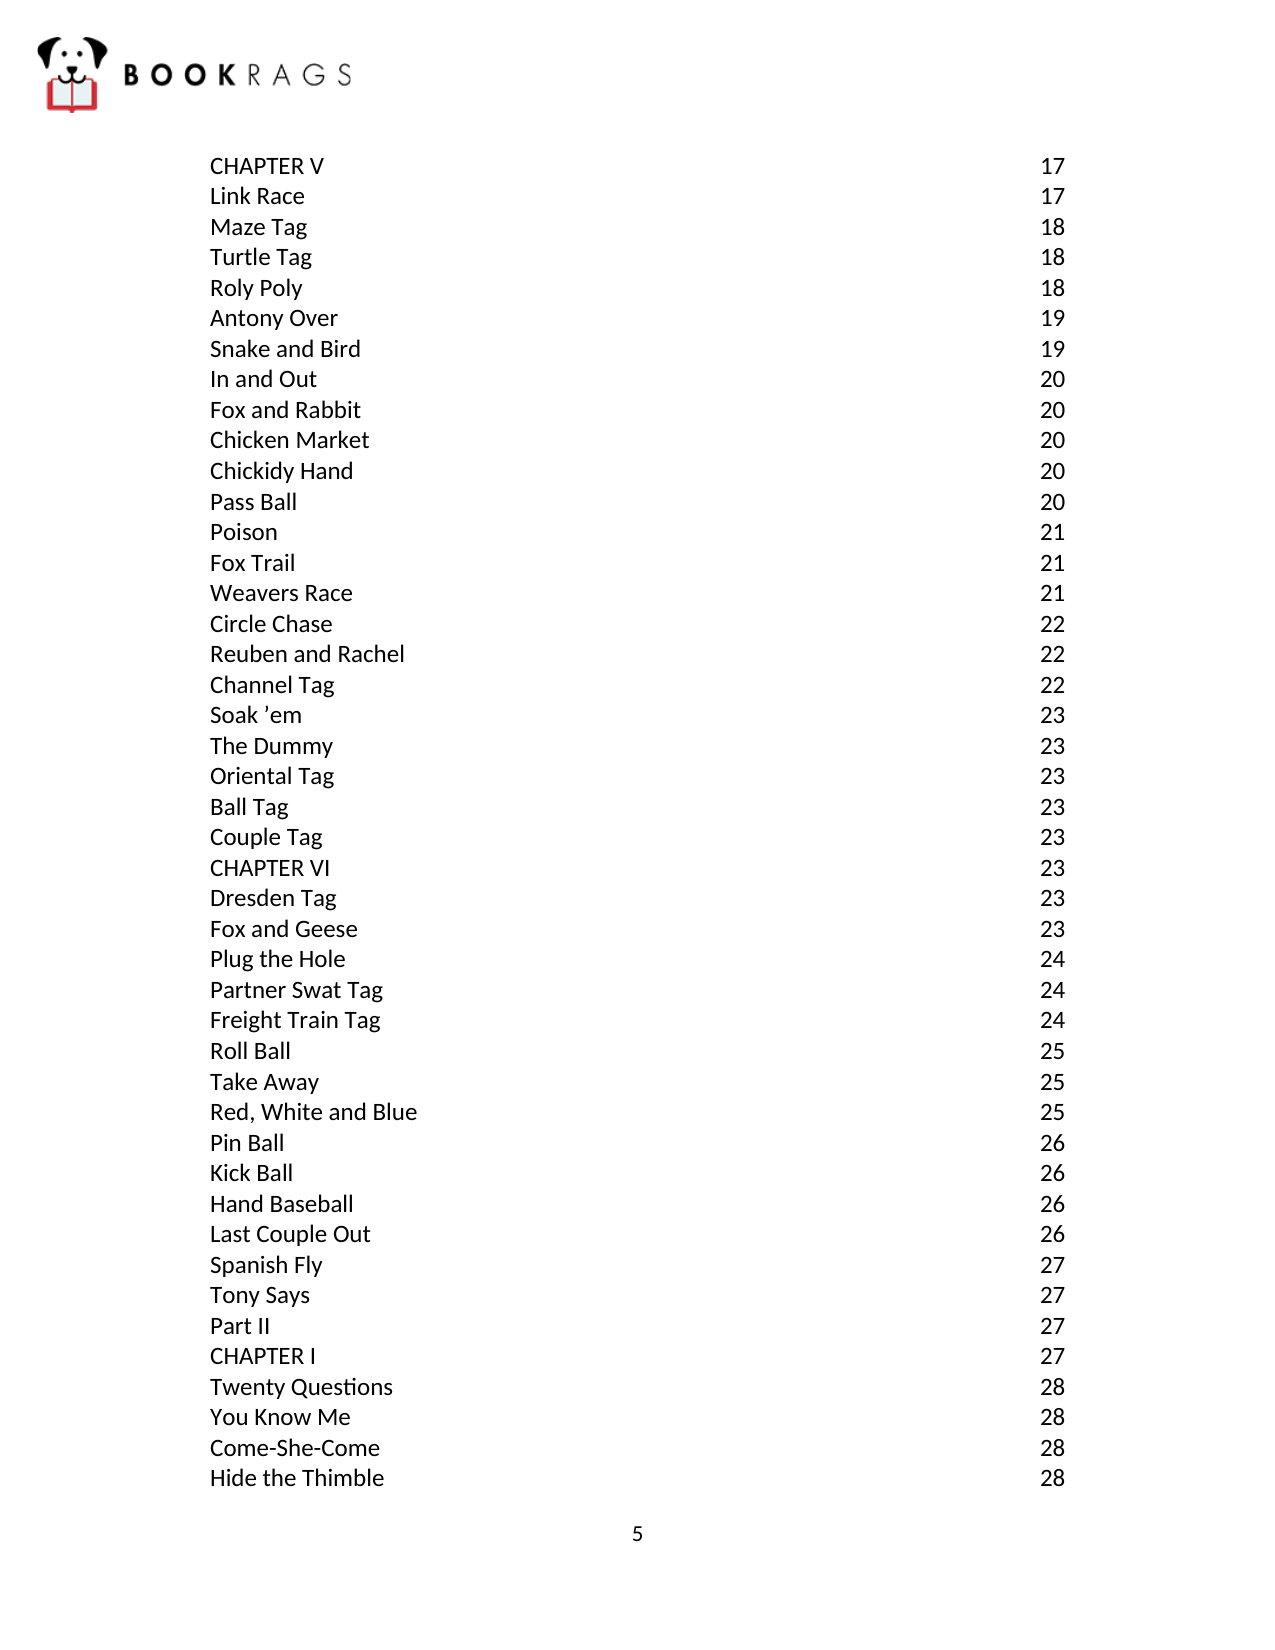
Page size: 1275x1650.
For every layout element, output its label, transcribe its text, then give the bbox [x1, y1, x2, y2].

table_cell 25 [638, 1035, 1076, 1066]
table_cell Twenty Questions [199, 1371, 637, 1401]
table_cell In and Out [199, 364, 637, 394]
table_cell 26 [638, 1127, 1076, 1157]
table_cell 20 [638, 455, 1076, 486]
table_cell Fox and Geese [199, 913, 637, 943]
table_cell 20 [638, 394, 1076, 425]
table_cell Plug the Hole [199, 944, 637, 974]
table_cell Pin Ball [199, 1127, 637, 1157]
table_cell The Dummy [199, 730, 637, 760]
table_cell 28 [638, 1432, 1076, 1462]
table_cell 18 [638, 211, 1076, 242]
table_cell Part II [199, 1310, 637, 1340]
table_cell 23 [638, 852, 1076, 882]
table_cell 21 [638, 577, 1076, 608]
table_cell CHAPTER I [199, 1340, 637, 1371]
table_cell Red, White and Blue [199, 1096, 637, 1127]
table_cell Hand Baseball [199, 1188, 637, 1218]
table_cell 21 [638, 547, 1076, 577]
picture [37, 37, 351, 113]
table_cell Soak ’em [199, 699, 637, 730]
table_cell 23 [638, 760, 1076, 791]
table_cell Antony Over [199, 303, 637, 333]
table_cell 26 [638, 1188, 1076, 1218]
table_cell CHAPTER V [199, 150, 637, 181]
table_cell 20 [638, 425, 1076, 455]
table_cell Fox and Rabbit [199, 394, 637, 425]
table_cell 23 [638, 883, 1076, 913]
table_cell Pass Ball [199, 486, 637, 516]
table_cell 18 [638, 242, 1076, 272]
table_cell Tony Says [199, 1279, 637, 1310]
table_cell 28 [638, 1401, 1076, 1432]
table_cell 20 [638, 364, 1076, 394]
table_cell 27 [638, 1310, 1076, 1340]
table_cell 25 [638, 1066, 1076, 1096]
table_cell 23 [638, 913, 1076, 943]
table_cell 24 [638, 1005, 1076, 1035]
table_cell Chicken Market [199, 425, 637, 455]
table_cell Circle Chase [199, 608, 637, 638]
table_cell 23 [638, 699, 1076, 730]
table_cell Snake and Bird [199, 333, 637, 364]
table_cell Come-She-Come [199, 1432, 637, 1462]
table_cell 23 [638, 821, 1076, 852]
table_cell 21 [638, 516, 1076, 547]
table_cell 20 [638, 486, 1076, 516]
table_cell Fox Trail [199, 547, 637, 577]
table_cell 23 [638, 730, 1076, 760]
table_cell 22 [638, 669, 1076, 699]
table_cell Dresden Tag [199, 883, 637, 913]
table_cell 27 [638, 1340, 1076, 1371]
table_cell 22 [638, 638, 1076, 669]
table_cell 24 [638, 944, 1076, 974]
table_cell Poison [199, 516, 637, 547]
table_cell 19 [638, 303, 1076, 333]
table_cell CHAPTER VI [199, 852, 637, 882]
table_cell Last Couple Out [199, 1218, 637, 1249]
table_cell Roly Poly [199, 272, 637, 303]
table_cell 19 [638, 333, 1076, 364]
table_cell 24 [638, 974, 1076, 1004]
table_cell 17 [638, 181, 1076, 211]
table_cell Maze Tag [199, 211, 637, 242]
table_cell Link Race [199, 181, 637, 211]
table_cell Freight Train Tag [199, 1005, 637, 1035]
table_cell Weavers Race [199, 577, 637, 608]
table_cell Oriental Tag [199, 760, 637, 791]
table_cell Turtle Tag [199, 242, 637, 272]
table_cell 18 [638, 272, 1076, 303]
table_cell Chickidy Hand [199, 455, 637, 486]
table_cell Kick Ball [199, 1157, 637, 1188]
table_cell 28 [638, 1463, 1076, 1493]
table_cell Hide the Thimble [199, 1463, 637, 1493]
table_cell 26 [638, 1218, 1076, 1249]
table_cell 22 [638, 608, 1076, 638]
table_cell Partner Swat Tag [199, 974, 637, 1004]
table_cell Spanish Fly [199, 1249, 637, 1279]
table_cell 17 [638, 150, 1076, 181]
table_cell Take Away [199, 1066, 637, 1096]
table_cell You Know Me [199, 1401, 637, 1432]
table_cell Roll Ball [199, 1035, 637, 1066]
table_cell Channel Tag [199, 669, 637, 699]
table_cell Ball Tag [199, 791, 637, 821]
table_cell 26 [638, 1157, 1076, 1188]
table_cell 28 [638, 1371, 1076, 1401]
table_cell Couple Tag [199, 821, 637, 852]
table_cell 27 [638, 1279, 1076, 1310]
table_cell 25 [638, 1096, 1076, 1127]
table_cell Reuben and Rachel [199, 638, 637, 669]
table_cell 27 [638, 1249, 1076, 1279]
table_cell 23 [638, 791, 1076, 821]
